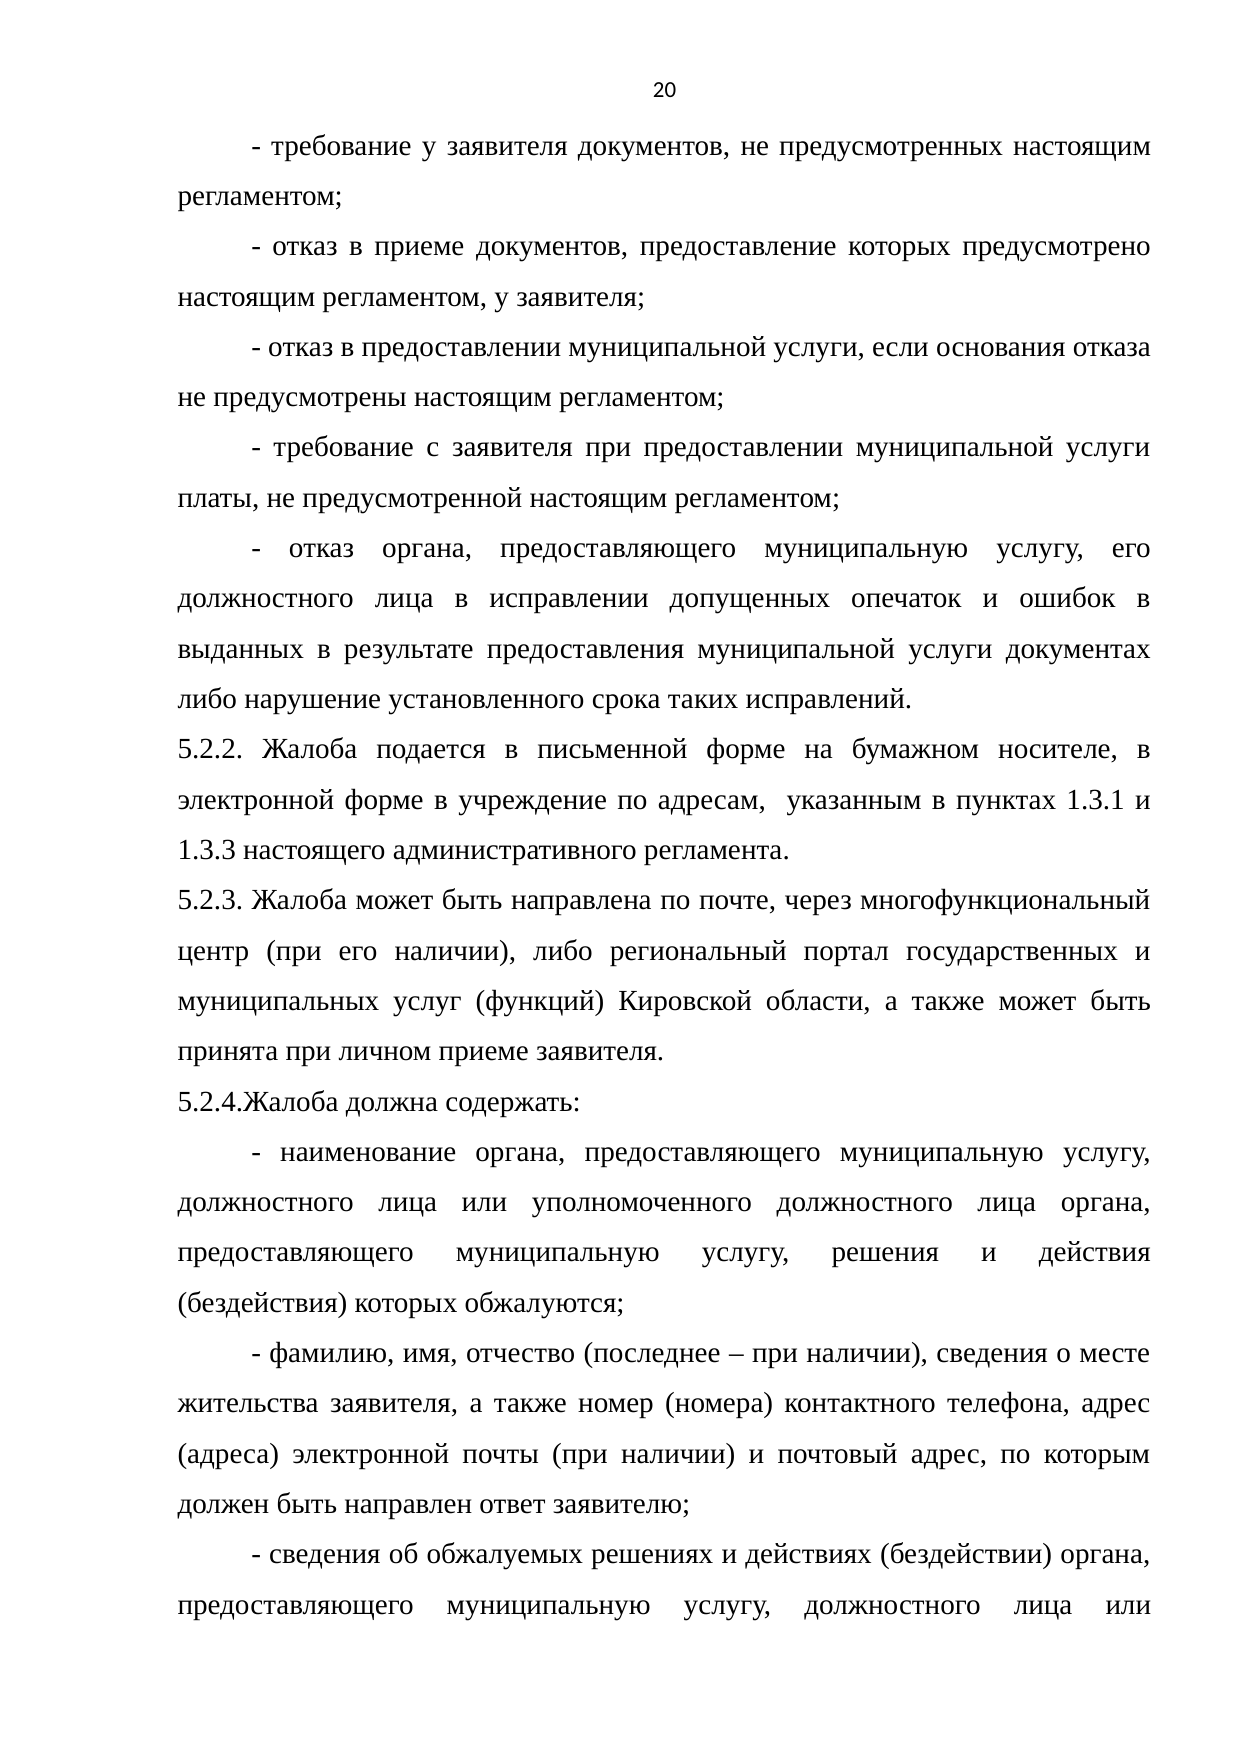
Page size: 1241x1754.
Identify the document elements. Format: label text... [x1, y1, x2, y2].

text 5.2.3. Жалоба может быть направлена по почте, через многофункциональный центр (при его наличии), либо региональный портал государственных и муниципальных услуг (функций) Кировской области, а также может быть принята при личном приеме заявителя. [177, 882, 1152, 1067]
text - отказ в предоставлении муниципальной услуги, если основания отказа не предусмотрены настоящим регламентом; [177, 329, 1152, 413]
text 5.2.4.Жалоба должна содержать: [177, 1084, 1152, 1117]
text - требование с заявителя при предоставлении муниципальной услуги платы, не предусмотренной настоящим регламентом; [177, 429, 1152, 513]
text - отказ в приеме документов, предоставление которых предусмотрено настоящим регламентом, у заявителя; [177, 228, 1152, 312]
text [177, 1536, 1152, 1620]
text - фамилию, имя, отчество (последнее – при наличии), сведения о месте жительства заявителя, а также номер (номера) контактного телефона, адрес (адреса) электронной почты (при наличии) и почтовый адрес, по которым должен быть направлен ответ заявителю; [177, 1335, 1152, 1520]
text - наименование органа, предоставляющего муниципальную услугу, должностного лица или уполномоченного должностного лица органа, предоставляющего муниципальную услугу, решения и действия (бездействия) которых обжалуются; [177, 1134, 1152, 1318]
text - отказ органа, предоставляющего муниципальную услугу, его должностного лица в исправлении допущенных опечаток и ошибок в выданных в результате предоставления муниципальной услуги документах либо нарушение установленного срока таких исправлений. [177, 530, 1152, 715]
text 5.2.2. Жалоба подается в письменной форме на бумажном носителе, в электронной форме в учреждение по адресам, указанным в пунктах 1.3.1 и 1.3.3 настоящего административного регламента. [177, 731, 1152, 866]
text - требование у заявителя документов, не предусмотренных настоящим регламентом; [177, 128, 1152, 212]
